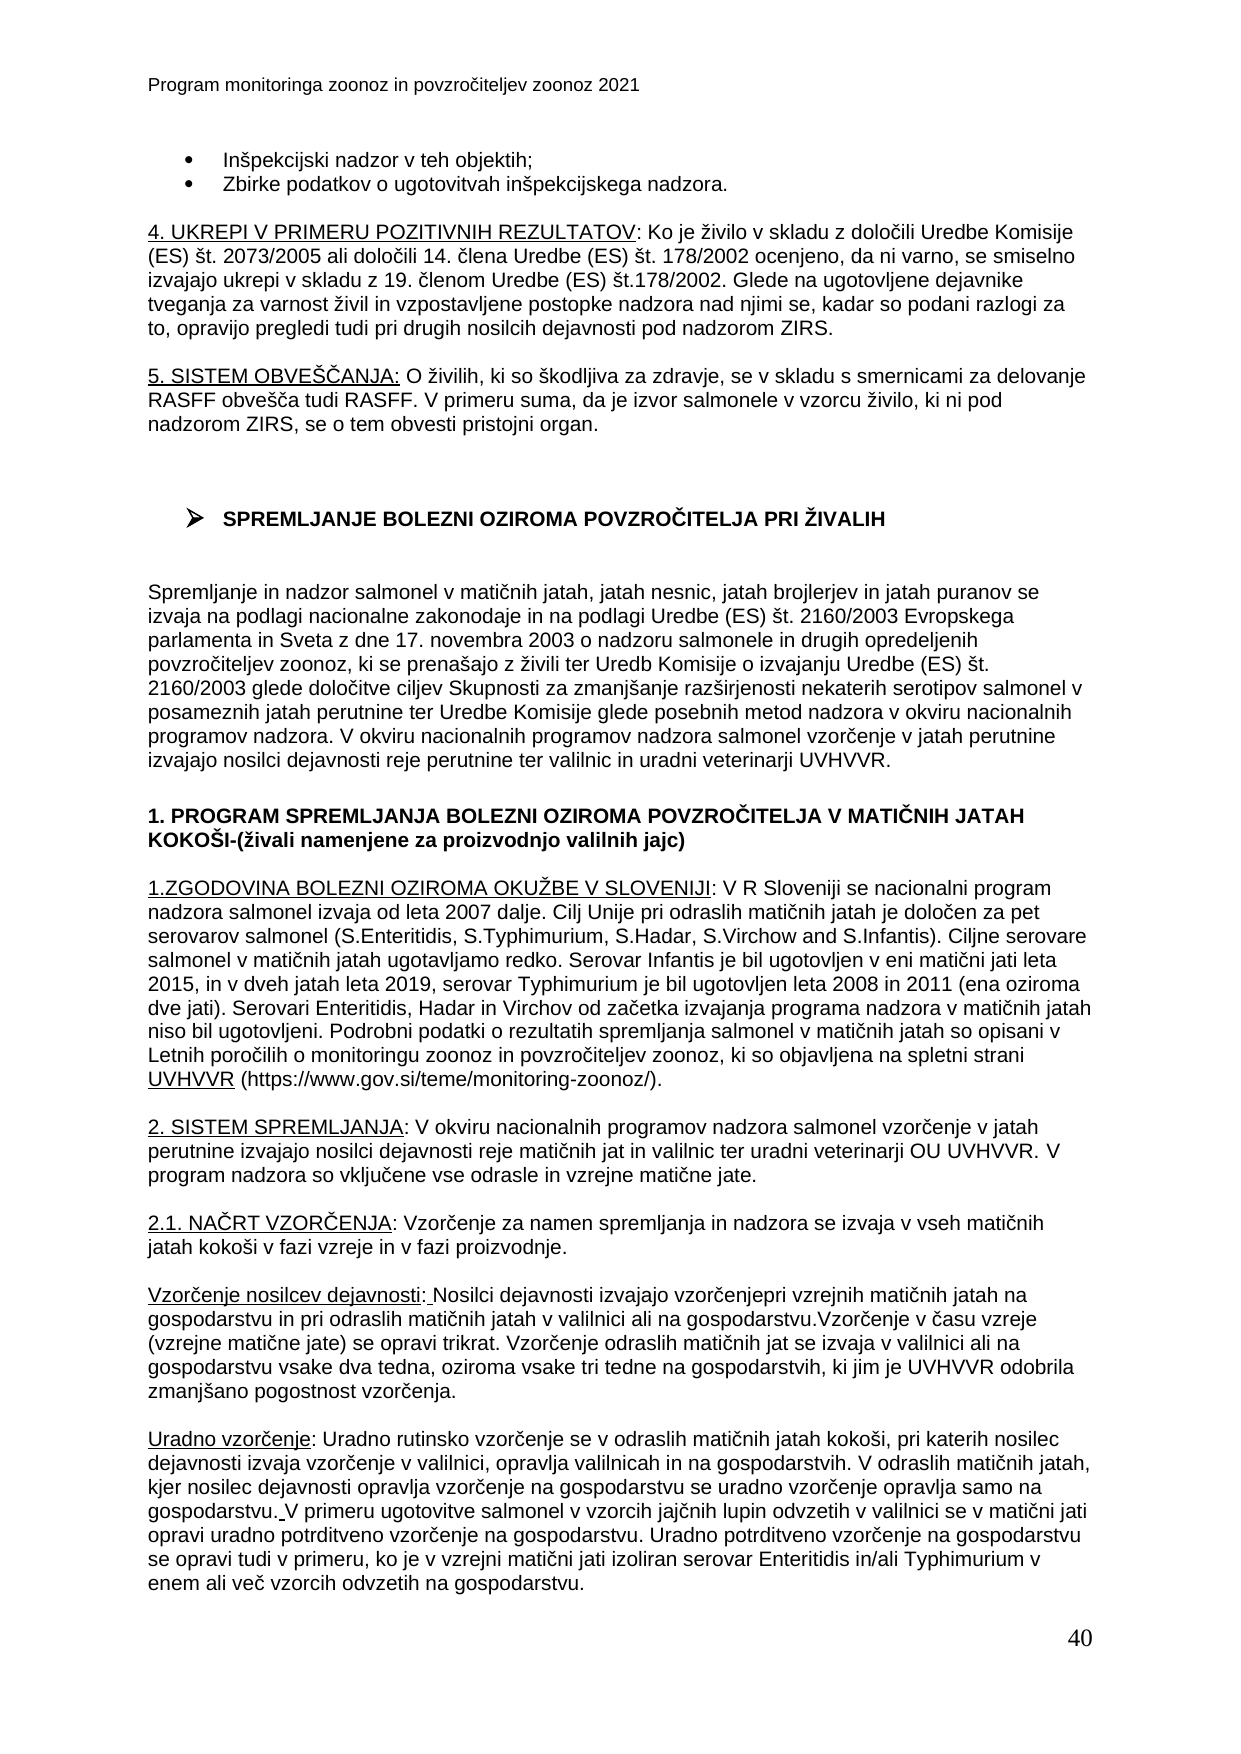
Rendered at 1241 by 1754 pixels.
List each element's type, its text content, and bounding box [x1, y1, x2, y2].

list SPREMLJANJE BOLEZNI OZIROMA POVZROČITELJA PRI ŽIVALIH [185, 507, 1093, 532]
text 1.ZGODOVINA BOLEZNI OZIROMA OKUŽBE V SLOVENIJI: V R Sloveniji se nacionalni program nadzora salmonel izvaja od leta 2007 dalje. Cilj Unije pri odraslih matičnih jatah je določen za pet serovarov salmonel (S.Enteritidis, S.Typhimurium, S.Hadar, S.Virchow and S.Infantis). Ciljne serovare salmonel v matičnih jatah ugotavljamo redko. Serovar Infantis je bil ugotovljen v eni matični jati leta 2015, in v dveh jatah leta 2019, serovar Typhimurium je bil ugotovljen leta 2008 in 2011 (ena oziroma dve jati). Serovari Enteritidis, Hadar in Virchov od začetka izvajanja programa nadzora v matičnih jatah niso bil ugotovljeni. Podrobni podatki o rezultatih spremljanja salmonel v matičnih jatah so opisani v Letnih poročilih o monitoringu zoonoz in povzročiteljev zoonoz, ki so objavljena na spletni strani UVHVVR (https://www.gov.si/teme/monitoring-zoonoz/). [148, 876, 1093, 1091]
text 5. SISTEM OBVEŠČANJA: O živilih, ki so škodljiva za zdravje, se v skladu s smernicami za delovanje RASFF obvešča tudi RASFF. V primeru suma, da je izvor salmonele v vzorcu živilo, ki ni pod nadzorom ZIRS, se o tem obvesti pristojni organ. [148, 363, 1093, 435]
text 2. SISTEM SPREMLJANJA: V okviru nacionalnih programov nadzora salmonel vzorčenje v jatah perutnine izvajajo nosilci dejavnosti reje matičnih jat in valilnic ter uradni veterinarji OU UVHVVR. V program nadzora so vključene vse odrasle in vzrejne matične jate. [148, 1115, 1093, 1187]
text Uradno vzorčenje: Uradno rutinsko vzorčenje se v odraslih matičnih jatah kokoši, pri katerih nosilec dejavnosti izvaja vzorčenje v valilnici, opravlja valilnicah in na gospodarstvih. V odraslih matičnih jatah, kjer nosilec dejavnosti opravlja vzorčenje na gospodarstvu se uradno vzorčenje opravlja samo na gospodarstvu. V primeru ugotovitve salmonel v vzorcih jajčnih lupin odvzetih v valilnici se v matični jati opravi uradno potrditveno vzorčenje na gospodarstvu. Uradno potrditveno vzorčenje na gospodarstvu se opravi tudi v primeru, ko je v vzrejni matični jati izoliran serovar Enteritidis in/ali Typhimurium v enem ali več vzorcih odvzetih na gospodarstvu. [148, 1427, 1093, 1594]
text 2.1. NAČRT VZORČENJA: Vzorčenje za namen spremljanja in nadzora se izvaja v vseh matičnih jatah kokoši v fazi vzreje in v fazi proizvodnje. [148, 1211, 1093, 1259]
text Vzorčenje nosilcev dejavnosti: Nosilci dejavnosti izvajajo vzorčenjepri vzrejnih matičnih jatah na gospodarstvu in pri odraslih matičnih jatah v valilnici ali na gospodarstvu.Vzorčenje v času vzreje (vzrejne matične jate) se opravi trikrat. Vzorčenje odraslih matičnih jat se izvaja v valilnici ali na gospodarstvu vsake dva tedna, oziroma vsake tri tedne na gospodarstvih, ki jim je UVHVVR odobrila zmanjšano pogostnost vzorčenja. [148, 1283, 1093, 1403]
list Inšpekcijski nadzor v teh objektih; [185, 148, 1093, 172]
list Zbirke podatkov o ugotovitvah inšpekcijskega nadzora. [185, 172, 1093, 196]
text Spremljanje in nadzor salmonel v matičnih jatah, jatah nesnic, jatah brojlerjev in jatah puranov se izvaja na podlagi nacionalne zakonodaje in na podlagi Uredbe (ES) št. 2160/2003 Evropskega parlamenta in Sveta z dne 17. novembra 2003 o nadzoru salmonele in drugih opredeljenih povzročiteljev zoonoz, ki se prenašajo z živili ter Uredb Komisije o izvajanju Uredbe (ES) št. 2160/2003 glede določitve ciljev Skupnosti za zmanjšanje razširjenosti nekaterih serotipov salmonel v posameznih jatah perutnine ter Uredbe Komisije glede posebnih metod nadzora v okviru nacionalnih programov nadzora. V okviru nacionalnih programov nadzora salmonel vzorčenje v jatah perutnine izvajajo nosilci dejavnosti reje perutnine ter valilnic in uradni veterinarji UVHVVR. [148, 580, 1093, 772]
text 1. PROGRAM SPREMLJANJA BOLEZNI OZIROMA POVZROČITELJA V MATIČNIH JATAH KOKOŠI-(živali namenjene za proizvodnjo valilnih jajc) [148, 804, 1093, 852]
text 4. UKREPI V PRIMERU POZITIVNIH REZULTATOV: Ko je živilo v skladu z določili Uredbe Komisije (ES) št. 2073/2005 ali določili 14. člena Uredbe (ES) št. 178/2002 ocenjeno, da ni varno, se smiselno izvajajo ukrepi v skladu z 19. členom Uredbe (ES) št.178/2002. Glede na ugotovljene dejavnike tveganja za varnost živil in vzpostavljene postopke nadzora nad njimi se, kadar so podani razlogi za to, opravijo pregledi tudi pri drugih nosilcih dejavnosti pod nadzorom ZIRS. [148, 220, 1093, 339]
